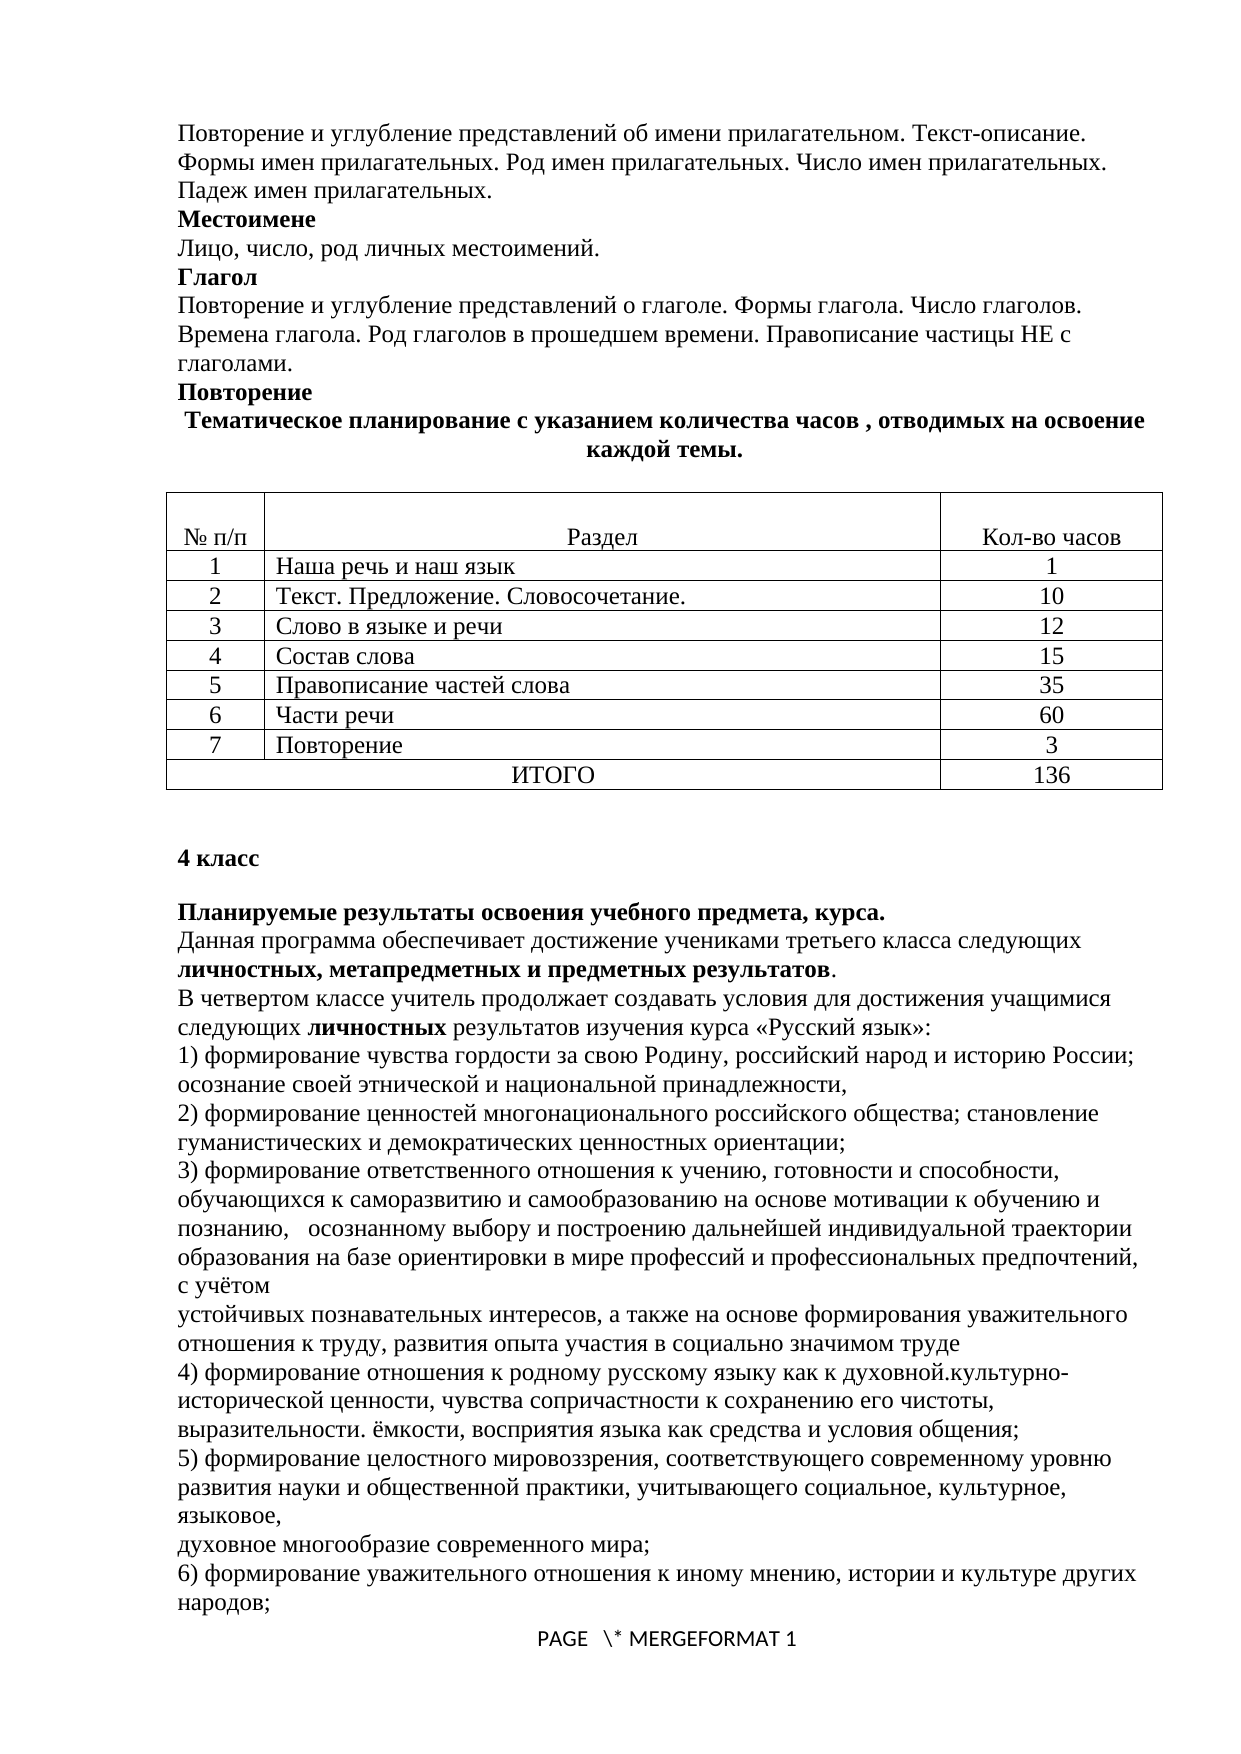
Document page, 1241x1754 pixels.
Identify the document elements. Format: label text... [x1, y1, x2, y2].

table_cell 4 [167, 641, 264, 669]
text Лицо, число, род личных местоимений. [177, 233, 1152, 262]
text устойчивых познавательных интересов, а также на основе формирования уважительного отношения к труду, развития опыта участия в социально значимом труде [177, 1299, 1152, 1357]
text 3) формирование ответственного отношения к учению, готовности и способности, обучающихся к саморазвитию и самообразованию на основе мотивации к обучению и познанию, осознанному выбору и построению дальнейшей индивидуальной траектории образования на базе ориентировки в мире профессий и профессиональных предпочтений, с учётом [177, 1155, 1152, 1299]
table_cell 35 [941, 671, 1162, 699]
table_cell Текст. Предложение. Словосочетание. [265, 581, 940, 610]
table_cell Повторение [265, 730, 940, 759]
table_cell Части речи [265, 700, 940, 729]
text Местоимене [177, 204, 1152, 233]
table_cell 3 [167, 611, 264, 640]
table_cell 1 [167, 551, 264, 580]
table_cell Состав слова [265, 641, 940, 669]
text 1) формирование чувства гордости за свою Родину, российский народ и историю России; осознание своей этнической и национальной принадлежности, [177, 1040, 1152, 1098]
table_header Раздел [265, 493, 940, 550]
text Повторение [177, 377, 1152, 406]
text 5) формирование целостного мировоззрения, соответствующего современному уровню развития науки и общественной практики, учитывающего социальное, культурное, языковое, духовное многообразие современного мира; [177, 1443, 1152, 1558]
text Повторение и углубление представлений о глаголе. Формы глагола. Число глаголов. Времена глагола. Род глаголов в прошедшем времени. Правописание частицы НЕ с глаголами. [177, 291, 1152, 377]
table_cell 60 [941, 700, 1162, 729]
table_cell 15 [941, 641, 1162, 669]
table_cell 12 [941, 611, 1162, 640]
table_cell 5 [167, 671, 264, 699]
table_header Кол-во часов [941, 493, 1162, 550]
table_cell Слово в языке и речи [265, 611, 940, 640]
table_cell 136 [941, 760, 1162, 789]
text Глагол [177, 262, 1152, 291]
table_cell Правописание частей слова [265, 671, 940, 699]
table_cell 2 [167, 581, 264, 610]
text 2) формирование ценностей многонационального российского общества; становление гуманистических и демократических ценностных ориентации; [177, 1098, 1152, 1155]
table_cell Наша речь и наш язык [265, 551, 940, 580]
text Повторение и углубление представлений об имени прилагательном. Текст-описание. Формы имен прилагательных. Род имен прилагательных. Число имен прилагательных. Падеж имен прилагательных. [177, 118, 1152, 204]
table_cell 7 [167, 730, 264, 759]
text 4) формирование отношения к родному русскому языку как к духовной.культурно-исторической ценности, чувства сопричастности к сохранению его чистоты, выразительности. ёмкости, восприятия языка как средства и условия общения; [177, 1357, 1152, 1443]
text Тематическое планирование с указанием количества часов , отводимых на освоение каждой темы. [177, 406, 1152, 463]
text Планируемые результаты освоения учебного предмета, курса. [177, 897, 1152, 925]
table_cell 3 [941, 730, 1162, 759]
text 6) формирование уважительного отношения к иному мнению, истории и культуре других народов; [177, 1558, 1152, 1615]
text Данная программа обеспечивает достижение учениками третьего класса следующих личностных, метапредметных и предметных результатов. [177, 925, 1152, 983]
table_cell ИТОГО [167, 760, 940, 789]
table_cell 6 [167, 700, 264, 729]
text 4 класс [177, 843, 1152, 872]
table_cell 10 [941, 581, 1162, 610]
table_cell 1 [941, 551, 1162, 580]
text В четвертом классе учитель продолжает создавать условия для достижения учащимися следующих личностных результатов изучения курса «Русский язык»: [177, 983, 1152, 1040]
